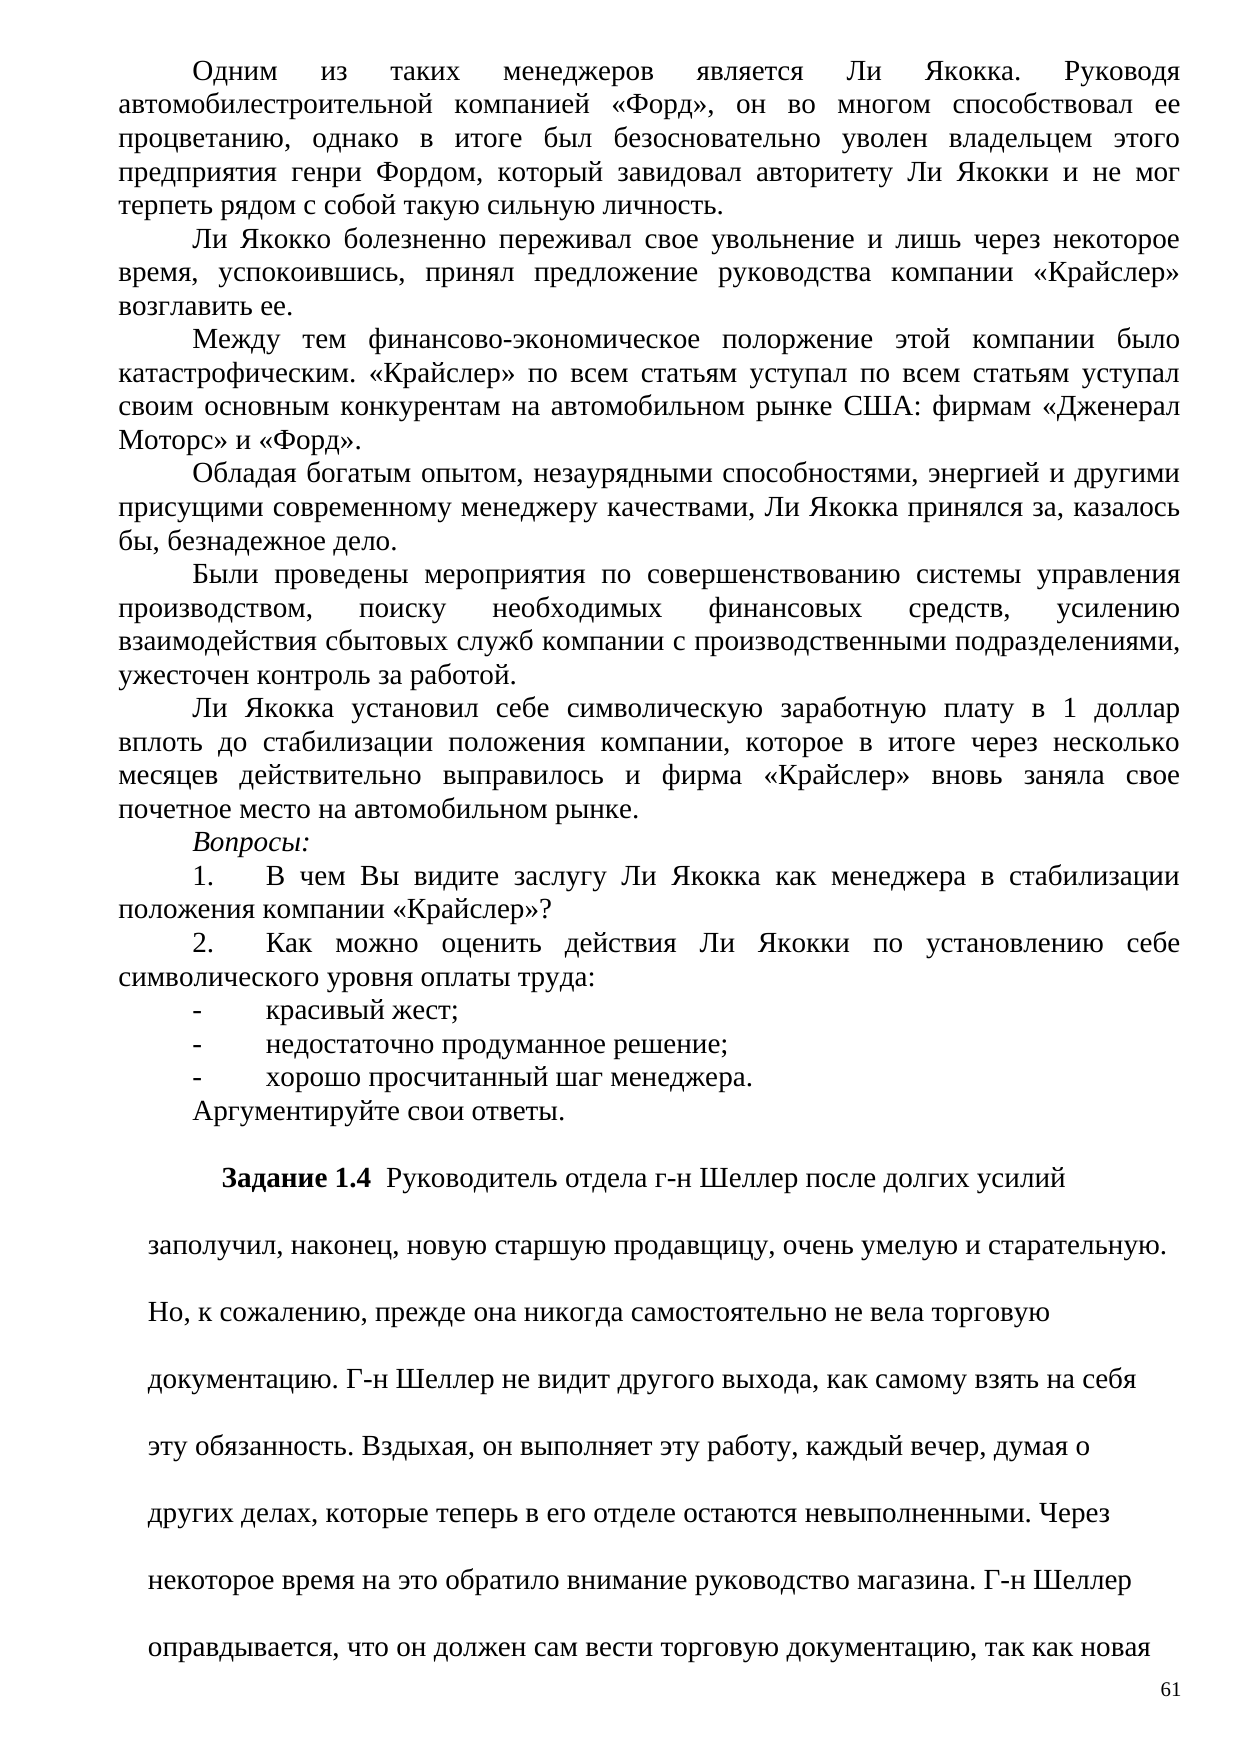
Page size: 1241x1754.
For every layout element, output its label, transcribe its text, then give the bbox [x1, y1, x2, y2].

text Ли Якокко болезненно переживал свое увольнение и лишь через некоторое время, успокоившись, принял предложение руководства компании «Крайслер» возглавить ее. [118, 221, 1181, 321]
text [148, 1160, 1181, 1663]
text Вопросы: [118, 824, 1181, 858]
list В чем Вы видите заслугу Ли Якокка как менеджера в стабилизации положения компании «Крайслер»? [118, 858, 1181, 925]
list недостаточно продуманное решение; [118, 1026, 1181, 1059]
text Были проведены мероприятия по совершенствованию системы управления производством, поиску необходимых финансовых средств, усилению взаимодействия сбытовых служб компании с производственными подразделениями, ужесточен контроль за работой. [118, 556, 1181, 690]
text Аргументируйте свои ответы. [118, 1093, 1181, 1126]
list красивый жест; [118, 992, 1181, 1026]
text Одним из таких менеджеров является Ли Якокка. Руководя автомобилестроительной компанией «Форд», он во многом способствовал ее процветанию, однако в итоге был безосновательно уволен владельцем этого предприятия генри Фордом, который завидовал авторитету Ли Якокки и не мог терпеть рядом с собой такую сильную личность. [118, 53, 1181, 221]
text Ли Якокка установил себе символическую заработную плату в 1 доллар вплоть до стабилизации положения компании, которое в итоге через несколько месяцев действительно выправилось и фирма «Крайслер» вновь заняла свое почетное место на автомобильном рынке. [118, 690, 1181, 824]
text Обладая богатым опытом, незаурядными способностями, энергией и другими присущими современному менеджеру качествами, Ли Якокка принялся за, казалось бы, безнадежное дело. [118, 456, 1181, 556]
text Между тем финансово-экономическое полоржение этой компании было катастрофическим. «Крайслер» по всем статьям уступал по всем статьям уступал своим основным конкурентам на автомобильном рынке США: фирмам «Дженерал Моторс» и «Форд». [118, 321, 1181, 456]
list хорошо просчитанный шаг менеджера. [118, 1059, 1181, 1093]
list Как можно оценить действия Ли Якокки по установлению себе символического уровня оплаты труда: [118, 925, 1181, 992]
